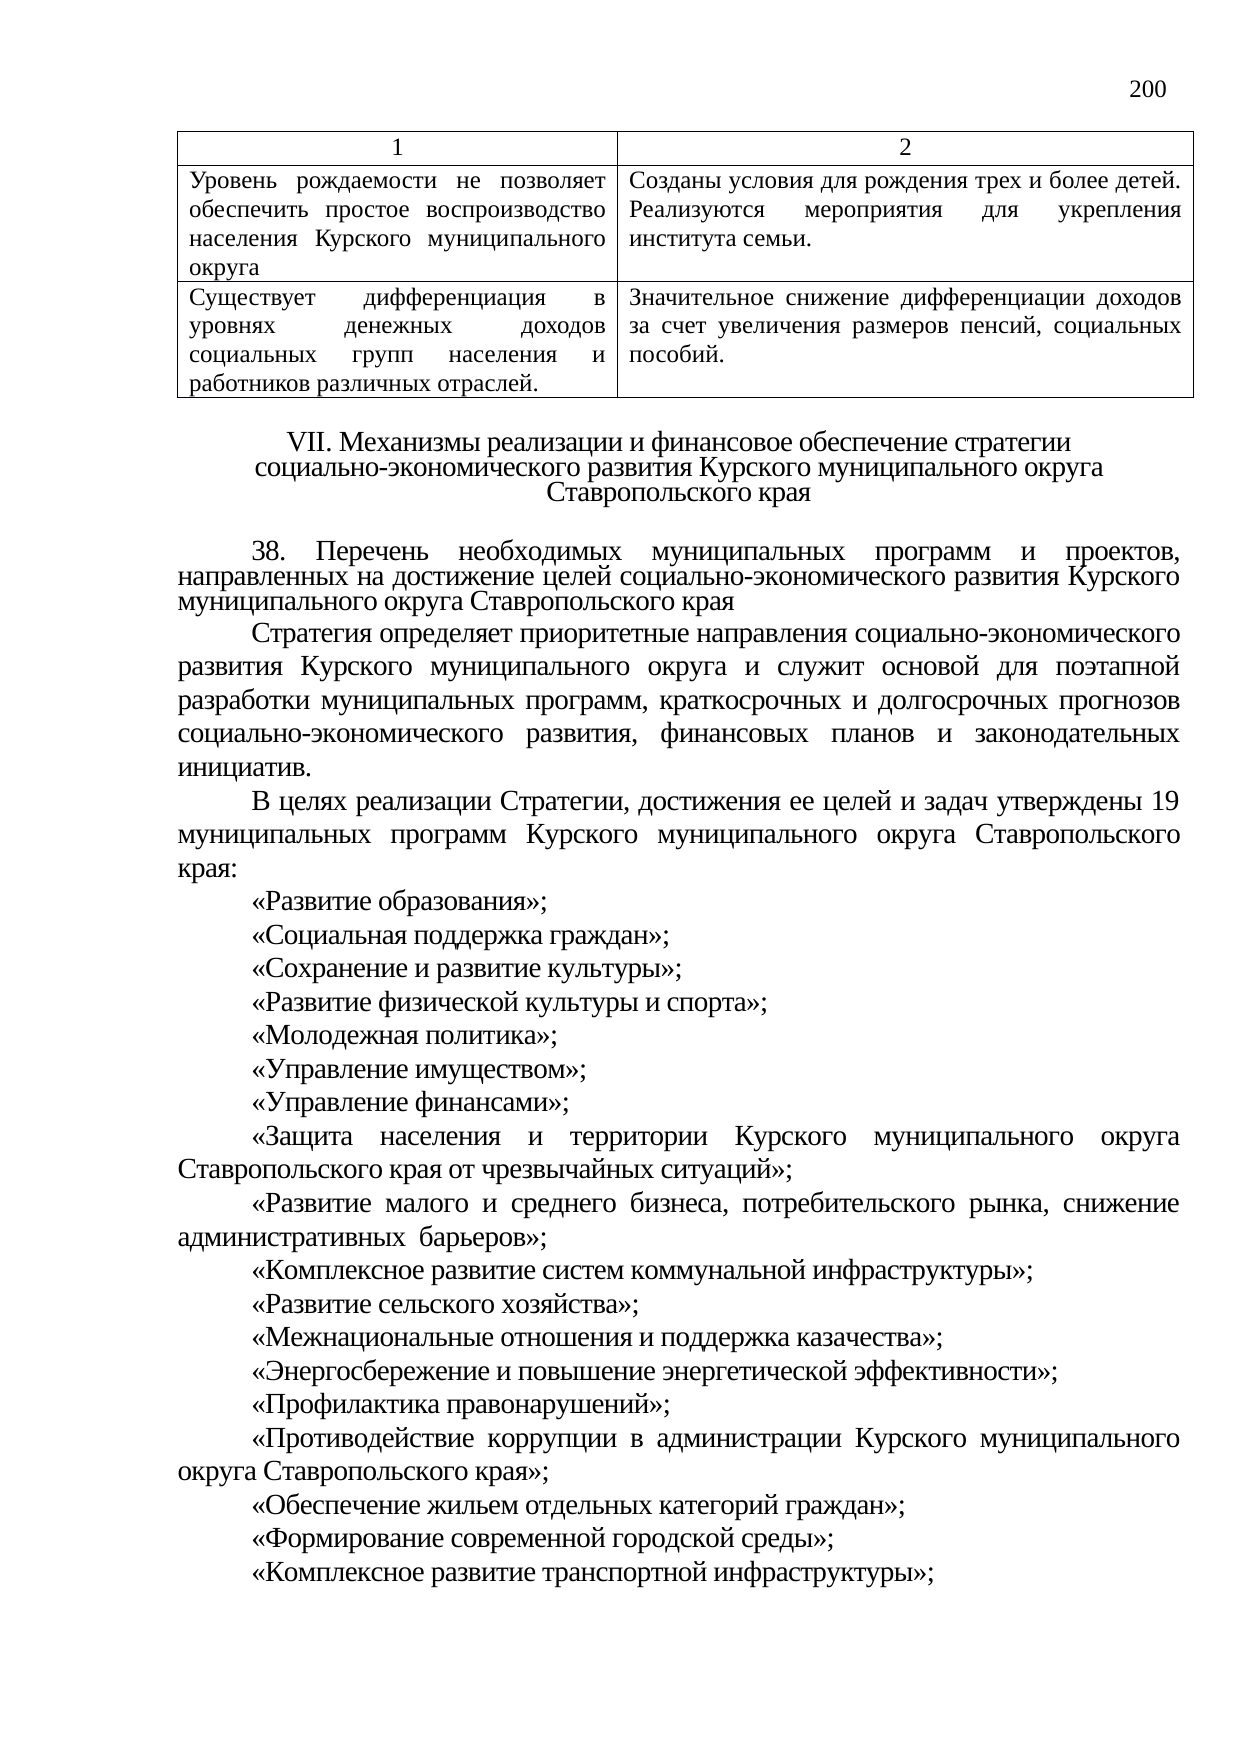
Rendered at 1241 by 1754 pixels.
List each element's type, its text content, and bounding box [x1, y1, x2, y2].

text В целях реализации Стратегии, достижения ее целей и задач утверждены 19 муниципальных программ Курского муниципального округа Ставропольского края: [177, 783, 1181, 883]
text «Энергосбережение и повышение энергетической эффективности»; [177, 1353, 1181, 1386]
text «Управление финансами»; [177, 1084, 1181, 1118]
text «Формирование современной городской среды»; [177, 1521, 1181, 1554]
text «Обеспечение жильем отдельных категорий граждан»; [177, 1487, 1181, 1521]
text «Социальная поддержка граждан»; [177, 917, 1181, 950]
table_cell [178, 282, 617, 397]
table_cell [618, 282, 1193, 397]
text «Противодействие коррупции в администрации Курского муниципального округа Ставропольского края»; [177, 1420, 1181, 1487]
text социально-экономического развития Курского муниципального округа Ставропольского края [177, 456, 1181, 506]
text «Развитие образования»; [177, 883, 1181, 917]
text «Защита населения и территории Курского муниципального округа Ставропольского края от чрезвычайных ситуаций»; [177, 1118, 1181, 1185]
text VII. Механизмы реализации и финансовое обеспечение стратегии [177, 431, 659, 456]
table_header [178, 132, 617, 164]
text «Комплексное развитие транспортной инфраструктуры»; [177, 1554, 1181, 1588]
text VII. Механизмы реализации и финансовое обеспечение стратегии [662, 431, 1181, 456]
text «Межнациональные отношения и поддержка казачества»; [177, 1319, 1181, 1353]
text «Развитие сельского хозяйства»; [177, 1286, 1181, 1319]
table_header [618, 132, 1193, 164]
text 38. Перечень необходимых муниципальных программ и проектов, направленных на достижение целей социально-экономического развития Курского муниципального округа Ставропольского края [177, 540, 1181, 615]
text «Сохранение и развитие культуры»; [177, 950, 1181, 984]
text «Комплексное развитие систем коммунальной инфраструктуры»; [177, 1252, 1181, 1286]
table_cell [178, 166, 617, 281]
text «Управление имуществом»; [177, 1051, 1181, 1084]
text «Молодежная политика»; [177, 1017, 1181, 1051]
text «Профилактика правонарушений»; [177, 1386, 1181, 1420]
text «Развитие физической культуры и спорта»; [177, 984, 1181, 1017]
text Стратегия определяет приоритетные направления социально-экономического развития Курского муниципального округа и служит основой для поэтапной разработки муниципальных программ, краткосрочных и долгосрочных прогнозов социально-экономического развития, финансовых планов и законодательных инициатив. [177, 615, 1181, 783]
text «Развитие малого и среднего бизнеса, потребительского рынка, снижение административных барьеров»; [177, 1185, 1181, 1252]
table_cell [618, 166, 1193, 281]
